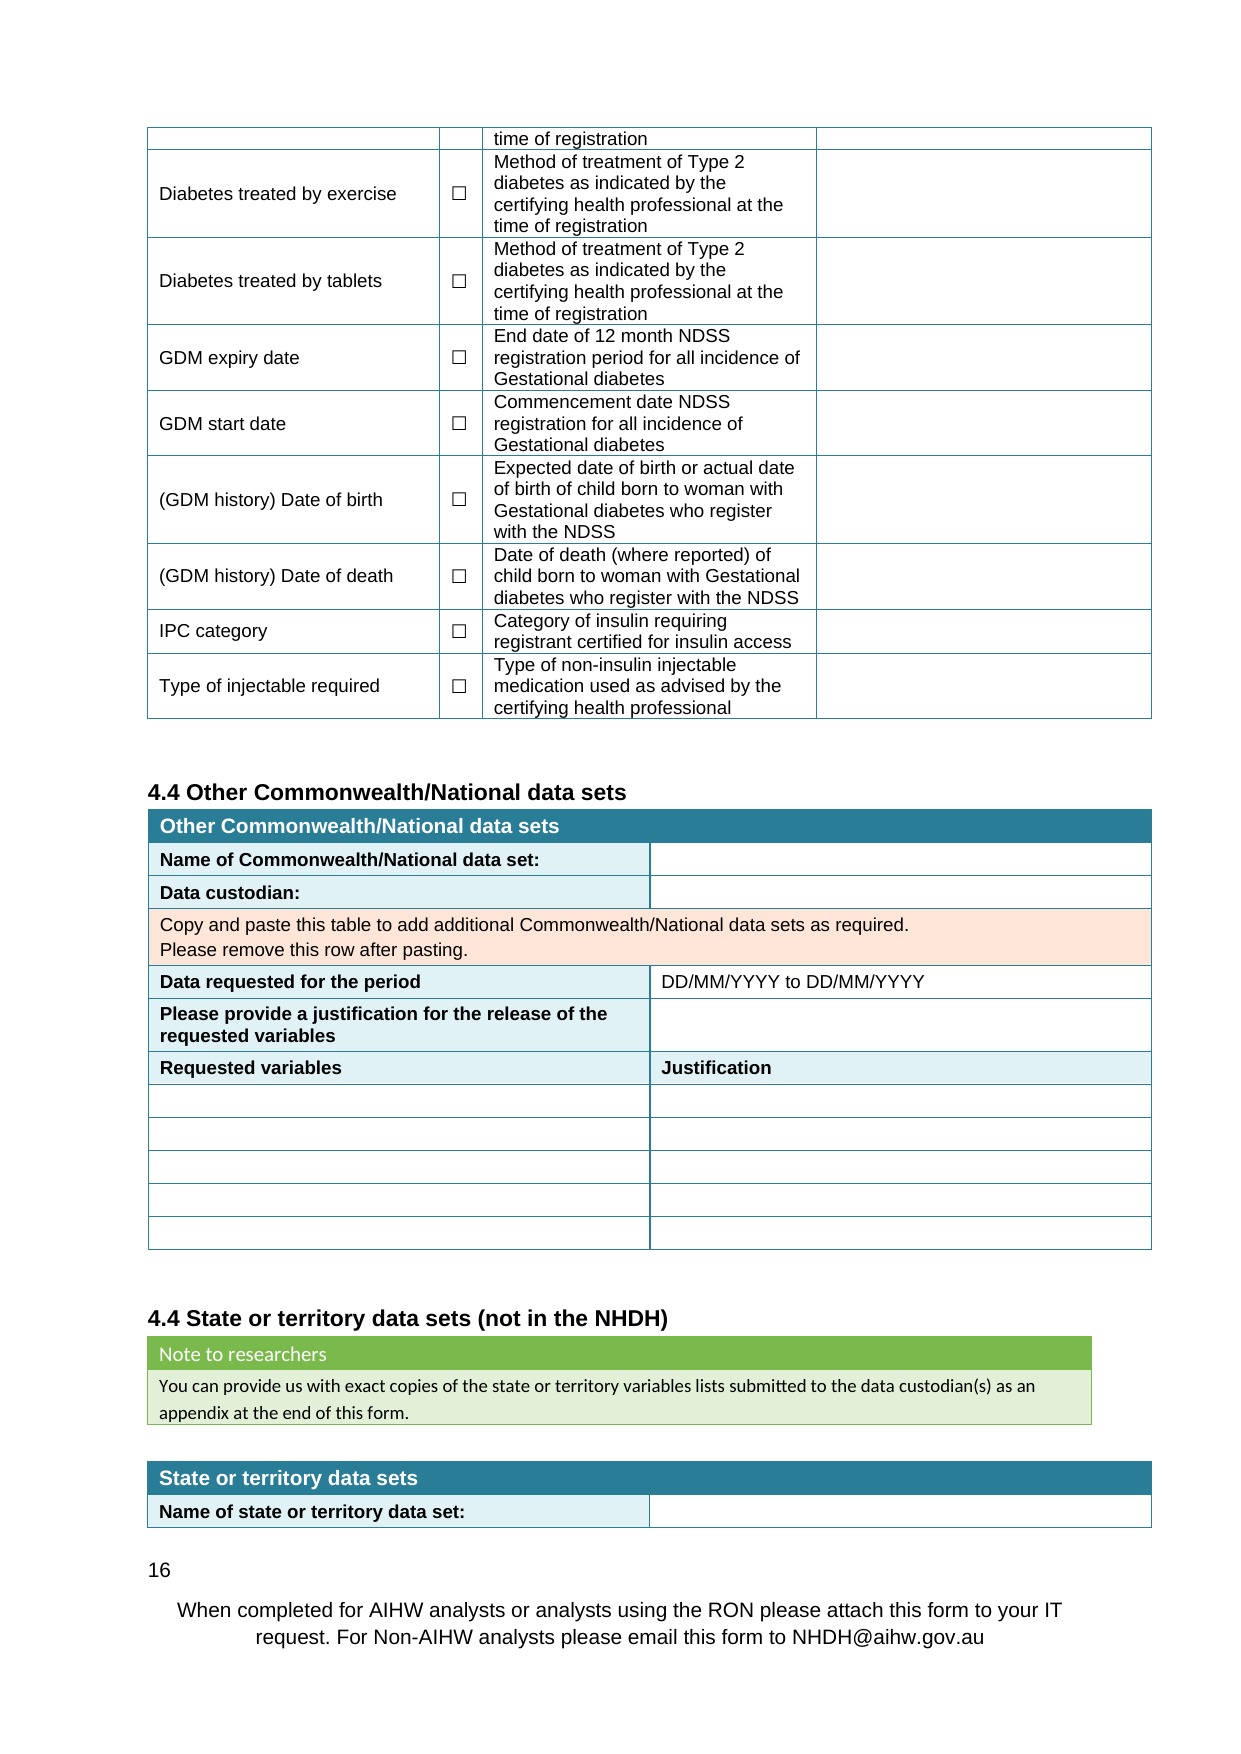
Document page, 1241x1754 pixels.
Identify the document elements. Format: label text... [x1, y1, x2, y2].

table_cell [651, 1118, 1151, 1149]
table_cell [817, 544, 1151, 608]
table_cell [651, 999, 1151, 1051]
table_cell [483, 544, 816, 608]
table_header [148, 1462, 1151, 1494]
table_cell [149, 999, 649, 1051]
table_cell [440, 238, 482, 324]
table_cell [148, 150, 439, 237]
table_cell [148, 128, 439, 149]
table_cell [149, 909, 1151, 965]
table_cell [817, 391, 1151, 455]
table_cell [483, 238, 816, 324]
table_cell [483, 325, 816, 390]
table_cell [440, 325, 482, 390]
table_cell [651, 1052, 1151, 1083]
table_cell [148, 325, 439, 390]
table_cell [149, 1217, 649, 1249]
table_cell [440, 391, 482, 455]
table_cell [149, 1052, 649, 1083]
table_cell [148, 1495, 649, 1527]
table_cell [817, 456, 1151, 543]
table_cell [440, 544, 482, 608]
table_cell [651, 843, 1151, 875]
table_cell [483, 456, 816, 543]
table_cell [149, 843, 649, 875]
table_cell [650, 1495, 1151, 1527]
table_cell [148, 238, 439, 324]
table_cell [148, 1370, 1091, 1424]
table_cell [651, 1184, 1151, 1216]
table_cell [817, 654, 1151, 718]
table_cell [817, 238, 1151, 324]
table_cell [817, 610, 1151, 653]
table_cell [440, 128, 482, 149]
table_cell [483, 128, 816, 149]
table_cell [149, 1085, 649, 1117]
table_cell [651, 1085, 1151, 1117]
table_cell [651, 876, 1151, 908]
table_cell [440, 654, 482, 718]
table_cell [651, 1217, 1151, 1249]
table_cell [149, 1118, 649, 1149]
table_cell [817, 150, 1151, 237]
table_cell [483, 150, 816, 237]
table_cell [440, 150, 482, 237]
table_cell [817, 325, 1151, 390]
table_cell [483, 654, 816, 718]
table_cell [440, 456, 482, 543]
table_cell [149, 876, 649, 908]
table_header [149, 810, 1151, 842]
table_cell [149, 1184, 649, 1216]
subtitle 4.4 State or territory data sets (not in the NHDH) [148, 1304, 1092, 1331]
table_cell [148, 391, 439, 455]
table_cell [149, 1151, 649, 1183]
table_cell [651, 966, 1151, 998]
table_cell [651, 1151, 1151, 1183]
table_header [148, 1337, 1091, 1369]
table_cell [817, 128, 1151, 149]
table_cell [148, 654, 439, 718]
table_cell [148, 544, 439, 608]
subtitle 4.4 Other Commonwealth/National data sets [148, 778, 1092, 805]
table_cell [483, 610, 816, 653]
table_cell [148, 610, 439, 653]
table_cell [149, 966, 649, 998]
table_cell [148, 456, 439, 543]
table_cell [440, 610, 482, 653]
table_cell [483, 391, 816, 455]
